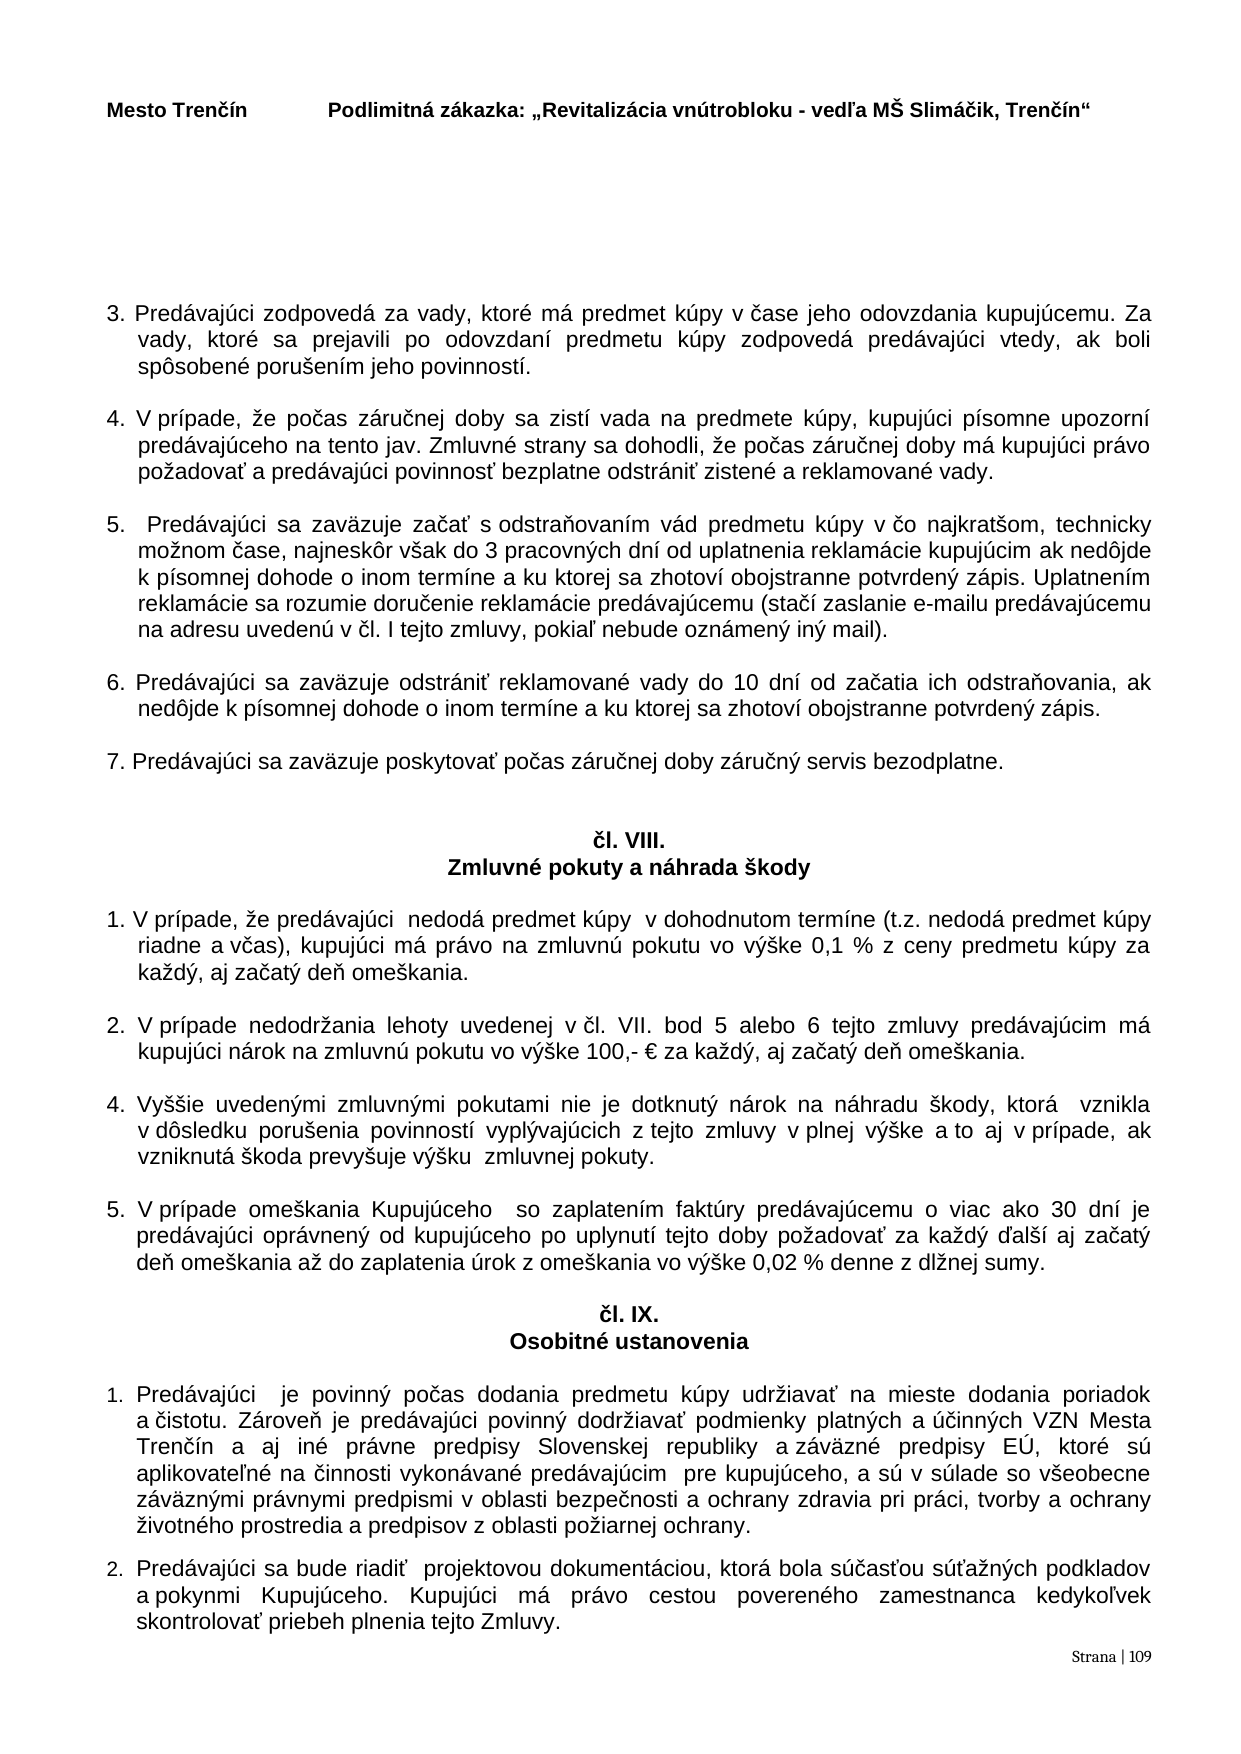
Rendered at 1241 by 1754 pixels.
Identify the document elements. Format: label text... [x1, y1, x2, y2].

list Predávajúci je povinný počas dodania predmetu kúpy udržiavať na mieste dodania poriadok a čistotu. Zároveň je predávajúci povinný dodržiavať podmienky platných a účinných VZN Mesta Trenčín a aj iné právne predpisy Slovenskej republiky a záväzné predpisy EÚ, ktoré sú aplikovateľné na činnosti vykonávané predávajúcim pre kupujúceho, a sú v súlade so všeobecne záväznými právnymi predpismi v oblasti bezpečnosti a ochrany zdravia pri práci, tvorby a ochrany životného prostredia a predpisov z oblasti požiarnej ochrany. [106, 1381, 1152, 1539]
text 7. Predávajúci sa zaväzuje poskytovať počas záručnej doby záručný servis bezodplatne. [106, 748, 1152, 774]
list Predávajúci sa bude riadiť projektovou dokumentáciou, ktorá bola súčasťou súťažných podkladov a pokynmi Kupujúceho. Kupujúci má právo cestou povereného zamestnanca kedykoľvek skontrolovať priebeh plnenia tejto Zmluvy. [106, 1555, 1152, 1634]
text Osobitné ustanovenia [106, 1328, 1152, 1354]
text 6. Predávajúci sa zaväzuje odstrániť reklamované vady do 10 dní od začatia ich odstraňovania, ak nedôjde k písomnej dohode o inom termíne a ku ktorej sa zhotoví obojstranne potvrdený zápis. [106, 669, 1152, 722]
text čl. IX. [106, 1301, 1152, 1328]
text 1. V prípade, že predávajúci nedodá predmet kúpy v dohodnutom termíne (t.z. nedodá predmet kúpy riadne a včas), kupujúci má právo na zmluvnú pokutu vo výške 0,1 % z ceny predmetu kúpy za každý, aj začatý deň omeškania. [106, 906, 1152, 985]
text 5. V prípade omeškania Kupujúceho so zaplatením faktúry predávajúcemu o viac ako 30 dní je predávajúci oprávnený od kupujúceho po uplynutí tejto doby požadovať za každý ďalší aj začatý deň omeškania až do zaplatenia úrok z omeškania vo výške 0,02 % denne z dlžnej sumy. [106, 1196, 1152, 1275]
text 4. Vyššie uvedenými zmluvnými pokutami nie je dotknutý nárok na náhradu škody, ktorá vznikla v dôsledku porušenia povinností vyplývajúcich z tejto zmluvy v plnej výške a to aj v prípade, ak vzniknutá škoda prevyšuje výšku zmluvnej pokuty. [106, 1091, 1152, 1170]
text Zmluvné pokuty a náhrada škody [106, 853, 1152, 880]
text 2. V prípade nedodržania lehoty uvedenej v čl. VII. bod 5 alebo 6 tejto zmluvy predávajúcim má kupujúci nárok na zmluvnú pokutu vo výške 100,- € za každý, aj začatý deň omeškania. [106, 1012, 1152, 1064]
text 3. Predávajúci zodpovedá za vady, ktoré má predmet kúpy v čase jeho odovzdania kupujúcemu. Za vady, ktoré sa prejavili po odovzdaní predmetu kúpy zodpovedá predávajúci vtedy, ak boli spôsobené porušením jeho povinností. [106, 300, 1152, 379]
text 5. Predávajúci sa zaväzuje začať s odstraňovaním vád predmetu kúpy v čo najkratšom, technicky možnom čase, najneskôr však do 3 pracovných dní od uplatnenia reklamácie kupujúcim ak nedôjde k písomnej dohode o inom termíne a ku ktorej sa zhotoví obojstranne potvrdený zápis. Uplatnením reklamácie sa rozumie doručenie reklamácie predávajúcemu (stačí zaslanie e-mailu predávajúcemu na adresu uvedenú v čl. I tejto zmluvy, pokiaľ nebude oznámený iný mail). [106, 511, 1152, 643]
text 4. V prípade, že počas záručnej doby sa zistí vada na predmete kúpy, kupujúci písomne upozorní predávajúceho na tento jav. Zmluvné strany sa dohodli, že počas záručnej doby má kupujúci právo požadovať a predávajúci povinnosť bezplatne odstrániť zistené a reklamované vady. [106, 405, 1152, 484]
text čl. VIII. [106, 827, 1152, 853]
